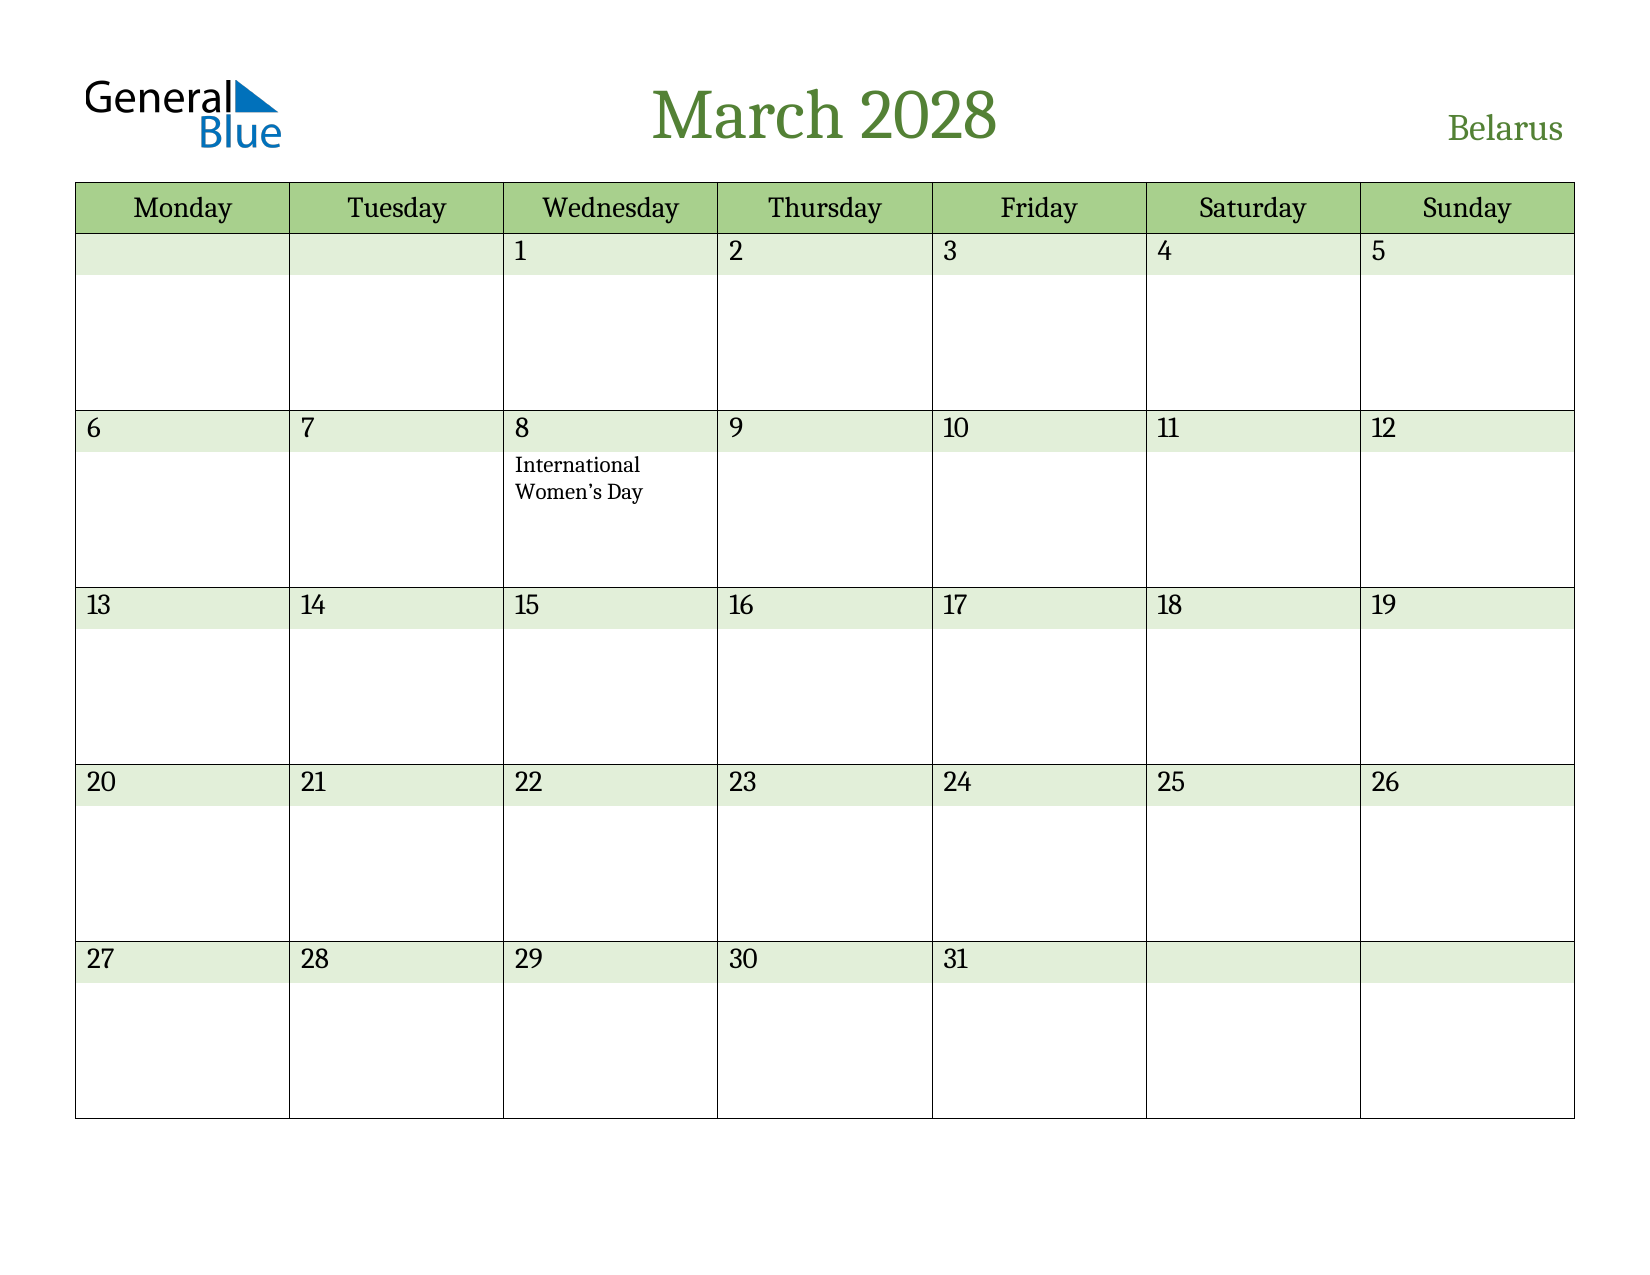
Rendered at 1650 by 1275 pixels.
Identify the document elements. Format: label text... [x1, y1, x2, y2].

table_cell International Women’s Day [504, 452, 717, 587]
table_cell [290, 452, 503, 587]
table_cell Saturday [1147, 183, 1360, 233]
table_cell [933, 983, 1146, 1118]
table_cell 9 [718, 411, 932, 452]
table_cell [290, 275, 503, 410]
table_cell [718, 983, 932, 1118]
table_cell [504, 629, 717, 764]
table_cell [718, 806, 932, 941]
table_cell 13 [76, 588, 289, 629]
table_cell Monday [76, 183, 289, 233]
table_cell [504, 806, 717, 941]
table_cell 21 [290, 765, 503, 806]
table_cell 29 [504, 942, 717, 983]
table_cell 17 [933, 588, 1146, 629]
table_cell [76, 452, 289, 587]
table_cell [76, 806, 289, 941]
table_cell [76, 275, 289, 410]
table_cell [933, 275, 1146, 410]
table_cell [76, 234, 289, 275]
table_cell [1361, 983, 1574, 1118]
table_cell 1 [504, 234, 717, 275]
picture [86, 80, 281, 148]
table_cell [718, 452, 932, 587]
table_cell [76, 983, 289, 1118]
table_cell [933, 452, 1146, 587]
table_cell [1361, 942, 1574, 983]
table_cell [290, 983, 503, 1118]
table_header March 2028 [504, 75, 1146, 182]
table_cell 20 [76, 765, 289, 806]
table_cell 25 [1147, 765, 1360, 806]
table_cell [290, 806, 503, 941]
table_cell [504, 275, 717, 410]
table_cell 6 [76, 411, 289, 452]
table_header Belarus [1146, 75, 1574, 182]
table_cell [1147, 275, 1360, 410]
table_cell Sunday [1361, 183, 1574, 233]
table_cell 30 [718, 942, 932, 983]
table_cell [933, 806, 1146, 941]
table_cell [1147, 629, 1360, 764]
table_cell [1147, 452, 1360, 587]
table_cell 27 [76, 942, 289, 983]
table_cell 12 [1361, 411, 1574, 452]
table_cell [718, 629, 932, 764]
table_cell 15 [504, 588, 717, 629]
table_cell 28 [290, 942, 503, 983]
table_cell [76, 629, 289, 764]
table_cell 3 [933, 234, 1146, 275]
table_cell 26 [1361, 765, 1574, 806]
table_cell 16 [718, 588, 932, 629]
table_cell [1361, 275, 1574, 410]
table_cell 14 [290, 588, 503, 629]
table_cell 7 [290, 411, 503, 452]
table_cell [1147, 983, 1360, 1118]
table_cell [718, 275, 932, 410]
table_cell Tuesday [290, 183, 503, 233]
table_cell [1147, 942, 1360, 983]
table_header [76, 75, 503, 182]
table_cell Wednesday [504, 183, 717, 233]
table_cell [504, 983, 717, 1118]
table_cell 31 [933, 942, 1146, 983]
table_cell 8 [504, 411, 717, 452]
table_cell [933, 629, 1146, 764]
table_cell [290, 629, 503, 764]
table_cell 18 [1147, 588, 1360, 629]
table_cell 10 [933, 411, 1146, 452]
table_cell [1361, 629, 1574, 764]
table_cell 22 [504, 765, 717, 806]
table_cell [1147, 806, 1360, 941]
table_cell 2 [718, 234, 932, 275]
table_cell 5 [1361, 234, 1574, 275]
table_cell 19 [1361, 588, 1574, 629]
table_cell [1361, 806, 1574, 941]
table_cell 23 [718, 765, 932, 806]
table_cell 4 [1147, 234, 1360, 275]
table_cell 11 [1147, 411, 1360, 452]
table_cell Friday [933, 183, 1146, 233]
table_cell [1361, 452, 1574, 587]
table_cell 24 [933, 765, 1146, 806]
table_cell Thursday [718, 183, 932, 233]
table_cell [290, 234, 503, 275]
